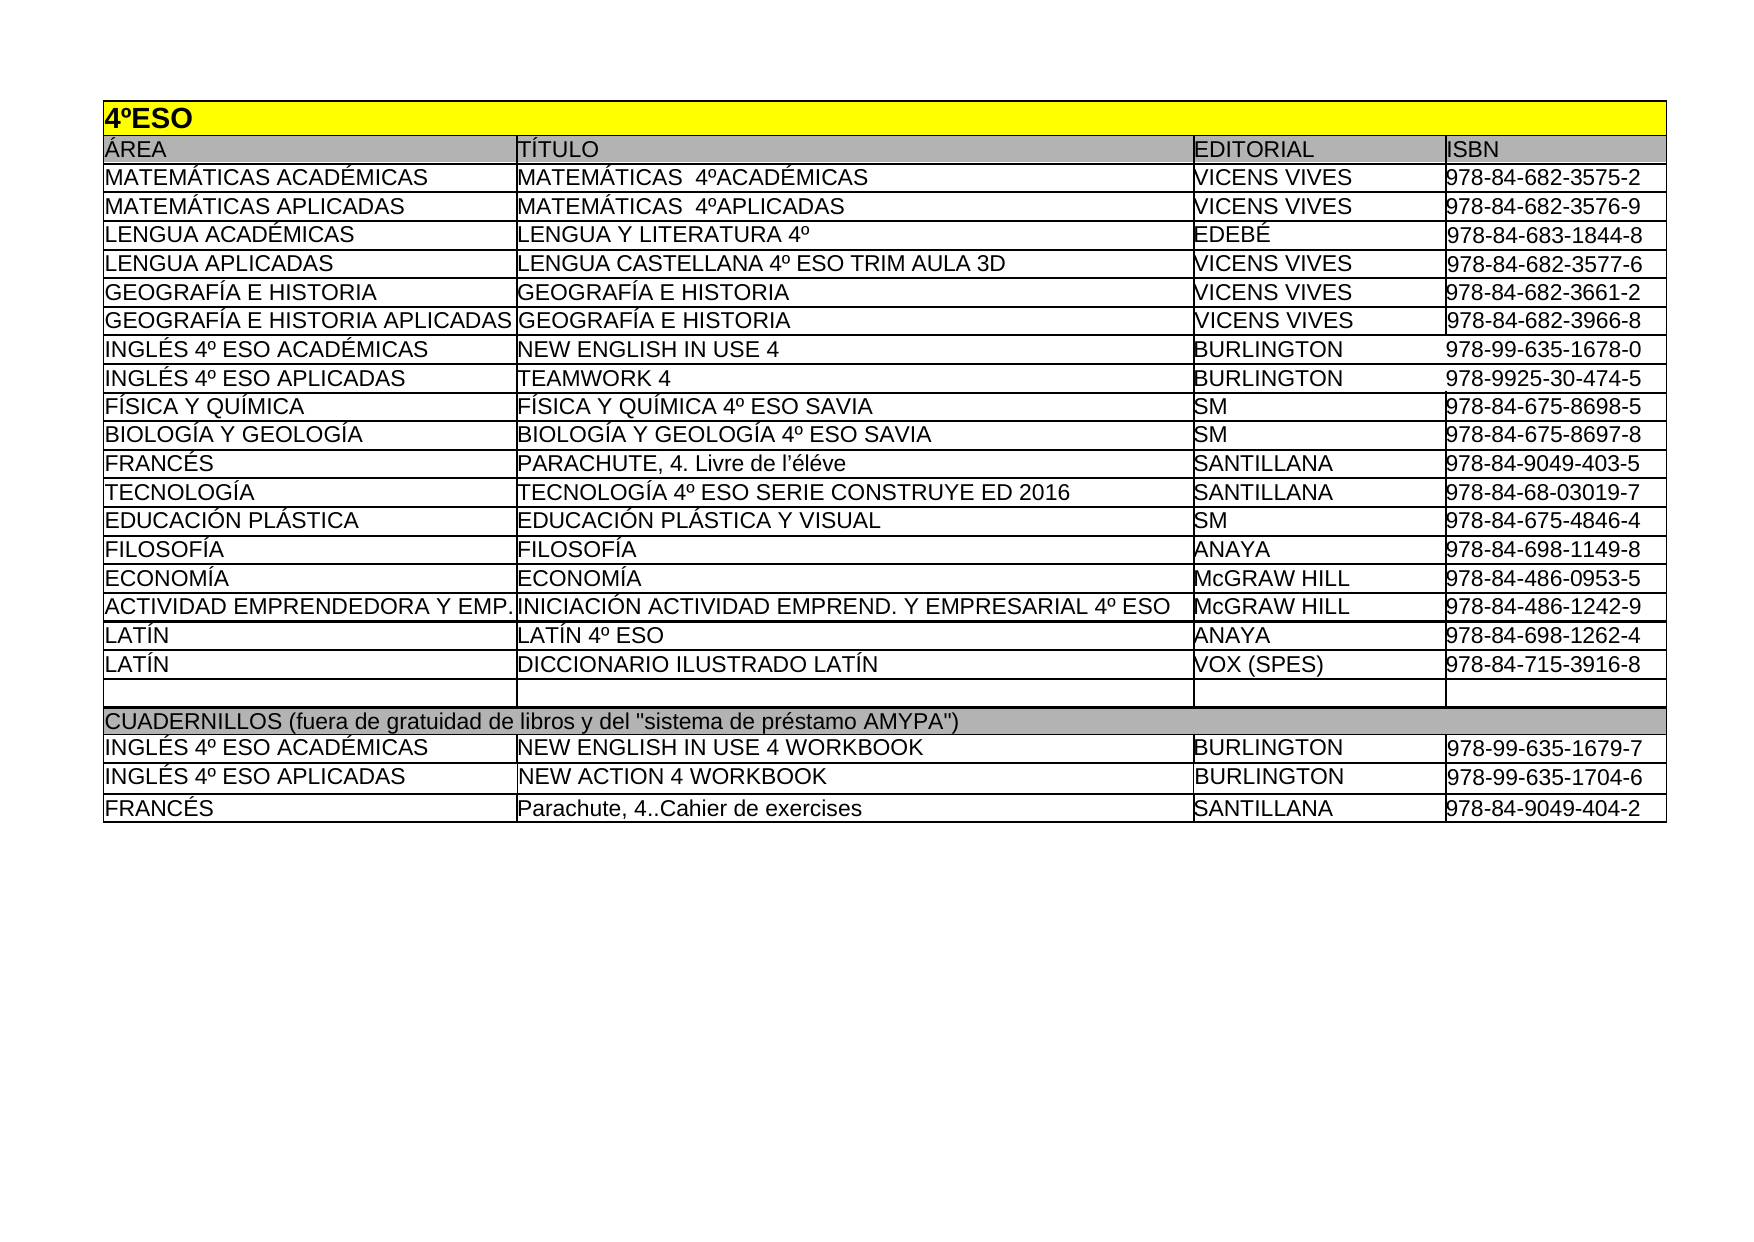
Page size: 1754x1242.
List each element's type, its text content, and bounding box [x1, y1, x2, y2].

table_cell MATEMÁTICAS APLICADAS [104, 193, 516, 220]
table_cell 978-84-682-3661-2 [1447, 279, 1666, 306]
table_cell 978-84-682-3576-9 [1447, 193, 1666, 220]
table_cell BURLINGTON [1195, 365, 1445, 392]
table_cell EDITORIAL [1195, 136, 1445, 162]
table_cell 978-84-682-3575-2 [1447, 165, 1666, 191]
table_cell [1195, 680, 1445, 706]
table_cell LATÍN 4º ESO [518, 623, 1193, 649]
table_cell BURLINGTON [1195, 735, 1445, 762]
table_cell VOX (SPES) [1195, 651, 1445, 678]
table_cell TECNOLOGÍA 4º ESO SERIE CONSTRUYE ED 2016 [518, 479, 1193, 506]
table_cell INGLÉS 4º ESO APLICADAS [104, 365, 516, 392]
table_cell ISBN [1447, 136, 1666, 162]
table_cell INGLÉS 4º ESO APLICADAS [104, 764, 517, 793]
table_cell 978-84-682-3966-8 [1447, 308, 1666, 334]
table_cell 978-84-698-1262-4 [1447, 623, 1666, 649]
table_cell EDUCACIÓN PLÁSTICA [104, 508, 516, 534]
table_cell GEOGRAFÍA E HISTORIA [518, 279, 1193, 306]
table_cell VICENS VIVES [1195, 165, 1445, 191]
table_cell FRANCÉS [104, 795, 516, 821]
table_cell 978-84-9049-404-2 [1447, 795, 1666, 821]
table_cell VICENS VIVES [1195, 279, 1445, 306]
table_cell 978-84-9049-403-5 [1447, 451, 1666, 477]
table_cell FILOSOFÍA [104, 537, 516, 563]
table_cell LENGUA APLICADAS [104, 251, 516, 277]
table_cell 978-84-486-0953-5 [1447, 565, 1666, 592]
table_cell NEW ACTION 4 WORKBOOK [518, 764, 1193, 793]
table_cell McGRAW HILL [1195, 594, 1445, 620]
table_cell Parachute, 4..Cahier de exercises [518, 795, 1193, 821]
table_cell BIOLOGÍA Y GEOLOGÍA [104, 422, 516, 448]
table_cell FILOSOFÍA [518, 537, 1193, 563]
table_cell BIOLOGÍA Y GEOLOGÍA 4º ESO SAVIA [518, 422, 1193, 448]
table_cell ECONOMÍA [518, 565, 1193, 592]
table_cell 978-99-635-1704-6 [1447, 764, 1666, 793]
table_cell 978-84-675-4846-4 [1447, 508, 1666, 534]
table_cell SM [1195, 422, 1445, 448]
table_cell 978-84-683-1844-8 [1447, 222, 1666, 248]
table_cell PARACHUTE, 4. Livre de l’éléve [518, 451, 1193, 477]
table_cell ANAYA [1195, 537, 1445, 563]
table_cell SM [1195, 508, 1445, 534]
table_cell MATEMÁTICAS ACADÉMICAS [104, 165, 516, 191]
table_cell BURLINGTON [1194, 764, 1445, 793]
table_cell INICIACIÓN ACTIVIDAD EMPREND. Y EMPRESARIAL 4º ESO [518, 594, 1193, 620]
table_cell VICENS VIVES [1195, 308, 1445, 334]
table_cell EDEBÉ [1195, 222, 1445, 248]
table_cell 978-9925-30-474-5 [1447, 365, 1666, 392]
table_cell 978-99-635-1679-7 [1447, 735, 1666, 762]
table_cell [104, 680, 516, 706]
table_header 4ºESO [104, 102, 1666, 135]
table_cell SANTILLANA [1195, 479, 1445, 506]
table_cell VICENS VIVES [1195, 251, 1445, 277]
table_cell DICCIONARIO ILUSTRADO LATÍN [518, 651, 1193, 678]
table_cell ACTIVIDAD EMPRENDEDORA Y EMP. [104, 594, 516, 620]
table_cell NEW ENGLISH IN USE 4 [518, 336, 1193, 363]
table_cell GEOGRAFÍA E HISTORIA APLICADAS [104, 308, 516, 334]
table_cell LENGUA ACADÉMICAS [104, 222, 516, 248]
table_cell MATEMÁTICAS 4ºAPLICADAS [518, 193, 1193, 220]
table_cell LENGUA Y LITERATURA 4º [518, 222, 1193, 248]
table_cell LATÍN [104, 651, 516, 678]
table_cell TEAMWORK 4 [518, 365, 1193, 392]
table_cell NEW ENGLISH IN USE 4 WORKBOOK [518, 735, 1193, 762]
table_cell TECNOLOGÍA [104, 479, 516, 506]
table_cell ANAYA [1195, 623, 1445, 649]
table_cell 978-84-675-8698-5 [1447, 394, 1666, 420]
table_cell 978-84-486-1242-9 [1447, 594, 1666, 620]
table_cell FÍSICA Y QUÍMICA 4º ESO SAVIA [518, 394, 1193, 420]
table_cell 978-84-675-8697-8 [1447, 422, 1666, 448]
table_cell LATÍN [104, 623, 516, 649]
table_cell SM [1195, 394, 1445, 420]
table_cell SANTILLANA [1195, 451, 1445, 477]
table_cell 978-84-682-3577-6 [1447, 251, 1666, 277]
table_cell TÍTULO [518, 136, 1193, 162]
table_cell 978-84-715-3916-8 [1447, 651, 1666, 678]
table_cell INGLÉS 4º ESO ACADÉMICAS [104, 735, 516, 762]
table_cell ECONOMÍA [104, 565, 516, 592]
table_cell McGRAW HILL [1195, 565, 1445, 592]
table_cell [518, 680, 1193, 706]
table_cell VICENS VIVES [1195, 193, 1445, 220]
table_cell ÁREA [104, 136, 516, 162]
table_cell 978-84-68-03019-7 [1447, 479, 1666, 506]
table_cell [1447, 680, 1666, 706]
table_cell MATEMÁTICAS 4ºACADÉMICAS [518, 165, 1193, 191]
table_cell BURLINGTON [1195, 336, 1445, 363]
table_cell 978-84-698-1149-8 [1447, 537, 1666, 563]
table_cell GEOGRAFÍA E HISTORIA [518, 308, 1193, 334]
table_cell SANTILLANA [1195, 795, 1445, 821]
table_cell FÍSICA Y QUÍMICA [104, 394, 516, 420]
table_cell EDUCACIÓN PLÁSTICA Y VISUAL [518, 508, 1193, 534]
table_cell GEOGRAFÍA E HISTORIA [104, 279, 516, 306]
table_cell LENGUA CASTELLANA 4º ESO TRIM AULA 3D [518, 251, 1193, 277]
table_cell CUADERNILLOS (fuera de gratuidad de libros y del "sistema de préstamo AMYPA") [104, 709, 1666, 734]
table_cell FRANCÉS [104, 451, 516, 477]
table_cell INGLÉS 4º ESO ACADÉMICAS [104, 336, 516, 363]
